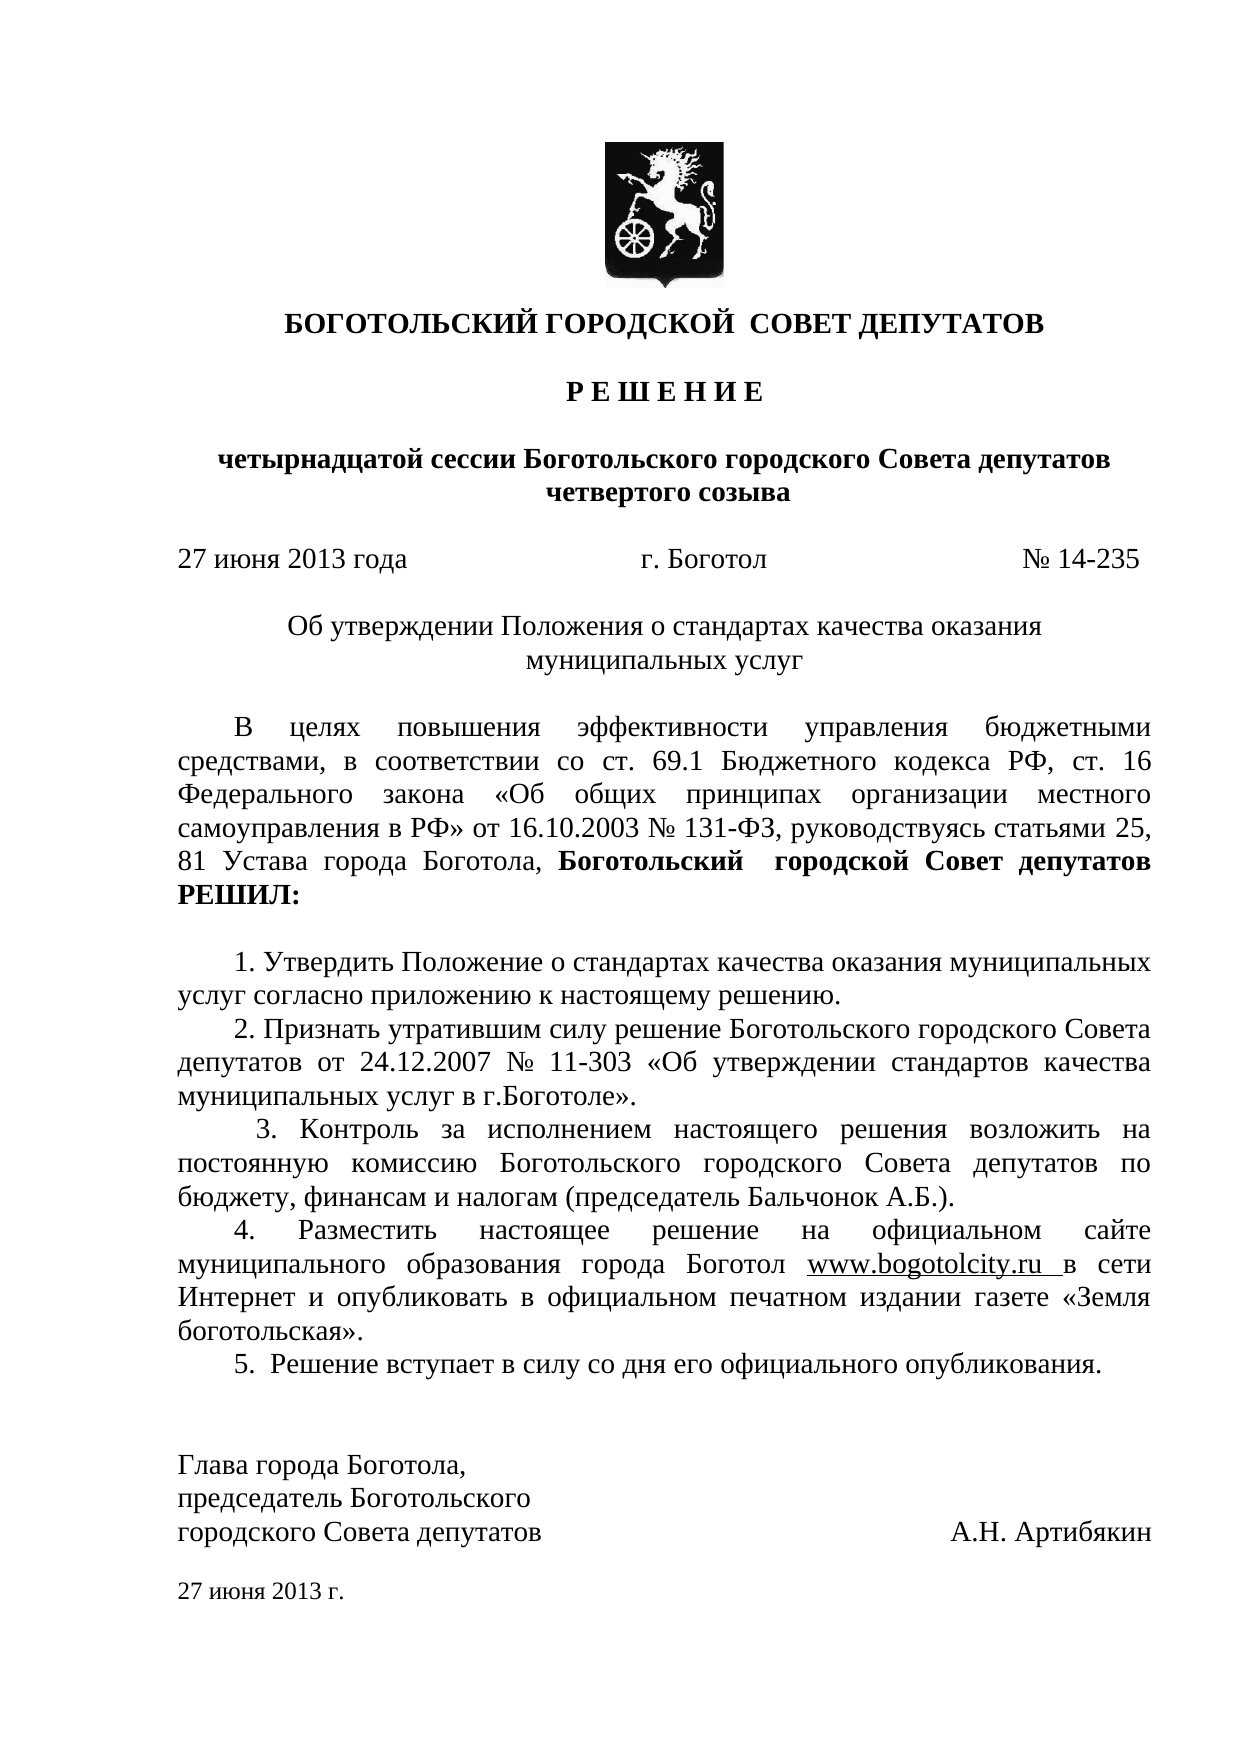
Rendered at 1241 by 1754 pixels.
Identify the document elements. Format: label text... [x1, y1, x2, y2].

text БОГОТОЛЬСКИЙ ГОРОДСКОЙ СОВЕТ ДЕПУТАТОВ [177, 307, 1152, 340]
text Р Е Ш Е Н И Е [177, 374, 1152, 407]
text В целях повышения эффективности управления бюджетными средствами, в соответствии со ст. 69.1 Бюджетного кодекса РФ, ст. 16 Федерального закона «Об общих принципах организации местного самоуправления в РФ» от 16.10.2003 № 131-ФЗ, руководствуясь статьями 25, 81 Устава города Боготола, Боготольский городской Совет депутатов РЕШИЛ: [177, 709, 1152, 910]
text четвертого созыва [177, 474, 1152, 508]
text 1. Утвердить Положение о стандартах качества оказания муниципальных услуг согласно приложению к настоящему решению. [177, 944, 1152, 1011]
text 3. Контроль за исполнением настоящего решения возложить на постоянную комиссию Боготольского городского Совета депутатов по бюджету, финансам и налогам (председатель Бальчонок А.Б.). [177, 1112, 1152, 1212]
text 4. Разместить настоящее решение на официальном сайте муниципального образования города Боготол www.bogotolcity.ru в сети Интернет и опубликовать в официальном печатном издании газете «Земля боготольская». [177, 1212, 1152, 1346]
text 5. Решение вступает в силу со дня его официального опубликования. [177, 1346, 1152, 1380]
table_header А.Н. Артибякин [664, 1447, 1163, 1548]
title муниципальных услуг [177, 642, 1152, 676]
text четырнадцатой сессии Боготольского городского Совета депутатов [177, 441, 1152, 474]
text 27 июня 2013 года г. Боготол № 14-235 [177, 541, 1152, 575]
text 2. Признать утратившим силу решение Боготольского городского Совета депутатов от 24.12.2007 № 11-303 «Об утверждении стандартов качества муниципальных услуг в г.Боготоле». [177, 1011, 1152, 1112]
picture [605, 142, 724, 288]
table_header Глава города Боготола, председатель Боготольского городского Совета депутатов [166, 1447, 664, 1548]
title Об утверждении Положения о стандартах качества оказания [177, 608, 1152, 642]
text 27 июня 2013 г. [177, 1576, 1152, 1605]
